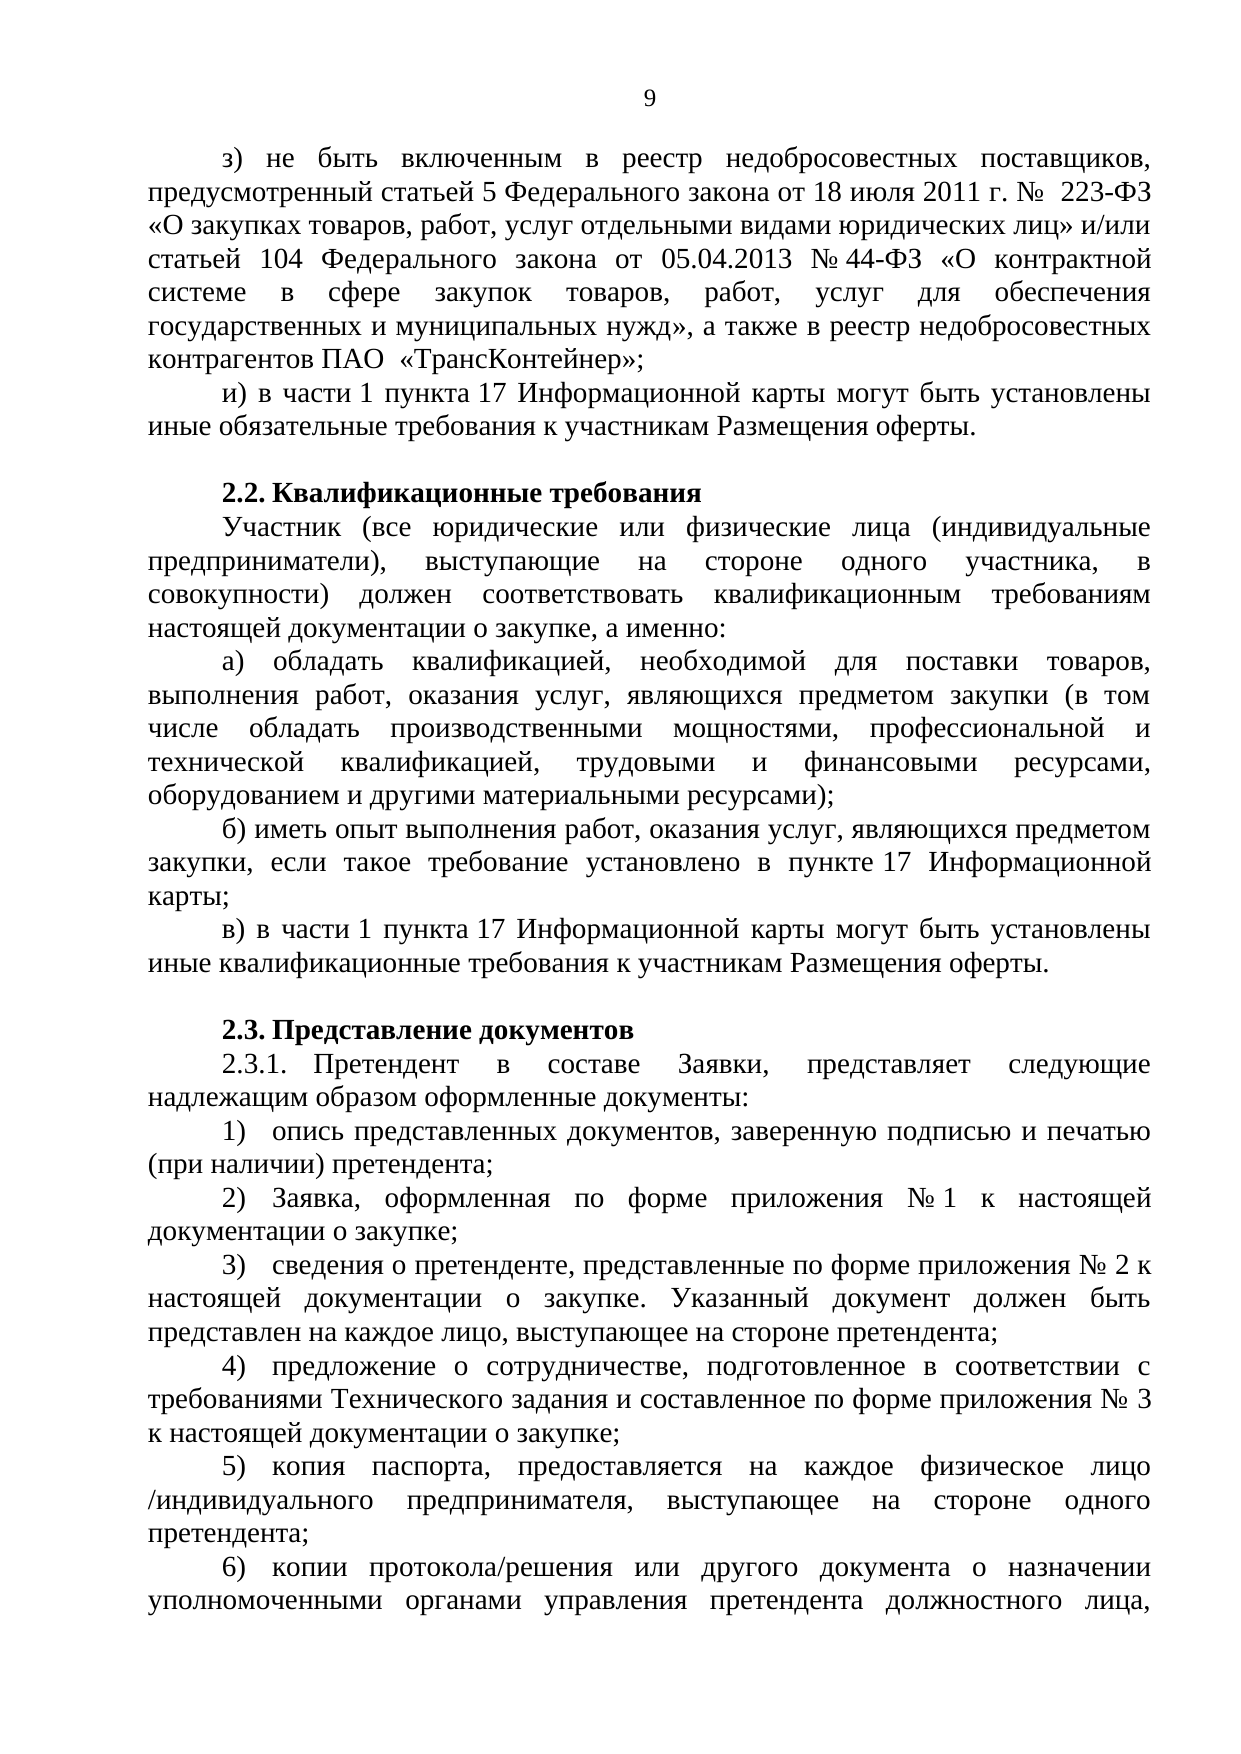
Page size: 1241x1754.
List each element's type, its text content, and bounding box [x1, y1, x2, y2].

text а) обладать квалификацией, необходимой для поставки товаров, выполнения работ, оказания услуг, являющихся предметом закупки (в том числе обладать производственными мощностями, профессиональной и технической квалификацией, трудовыми и финансовыми ресурсами, оборудованием и другими материальными ресурсами); [148, 643, 1152, 811]
list Заявка, оформленная по форме приложения № 1 к настоящей документации о закупке; [148, 1180, 1152, 1247]
text б) иметь опыт выполнения работ, оказания услуг, являющихся предметом закупки, если такое требование установлено в пункте 17 Информационной карты; [148, 811, 1152, 912]
list сведения о претенденте, представленные по форме приложения № 2 к настоящей документации о закупке. Указанный документ должен быть представлен на каждое лицо, выступающее на стороне претендента; [148, 1247, 1152, 1348]
list Квалификационные требования [148, 476, 1152, 509]
list копия паспорта, предоставляется на каждое физическое лицо /индивидуального предпринимателя, выступающее на стороне одного претендента; [148, 1448, 1152, 1549]
list Представление документов [148, 1012, 1152, 1046]
text в) в части 1 пункта 17 Информационной карты могут быть установлены иные квалификационные требования к участникам Размещения оферты. [148, 912, 1152, 979]
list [148, 1549, 1152, 1616]
list Претендент в составе Заявки, представляет следующие надлежащим образом оформленные документы: [148, 1046, 1152, 1113]
text з) не быть включенным в реестр недобросовестных поставщиков, предусмотренный статьей 5 Федерального закона от 18 июля 2011 г. № 223-ФЗ «О закупках товаров, работ, услуг отдельными видами юридических лиц» и/или статьей 104 Федерального закона от 05.04.2013 № 44-ФЗ «О контрактной системе в сфере закупок товаров, работ, услуг для обеспечения государственных и муниципальных нужд», а также в реестр недобросовестных контрагентов ПАО «ТрансКонтейнер»; [148, 140, 1152, 375]
list опись представленных документов, заверенную подписью и печатью (при наличии) претендента; [148, 1113, 1152, 1180]
list предложение о сотрудничестве, подготовленное в соответствии с требованиями Технического задания и составленное по форме приложения № 3 к настоящей документации о закупке; [148, 1348, 1152, 1448]
text и) в части 1 пункта 17 Информационной карты могут быть установлены иные обязательные требования к участникам Размещения оферты. [148, 375, 1152, 442]
text Участник (все юридические или физические лица (индивидуальные предприниматели), выступающие на стороне одного участника, в совокупности) должен соответствовать квалификационным требованиям настоящей документации о закупке, а именно: [148, 509, 1152, 643]
